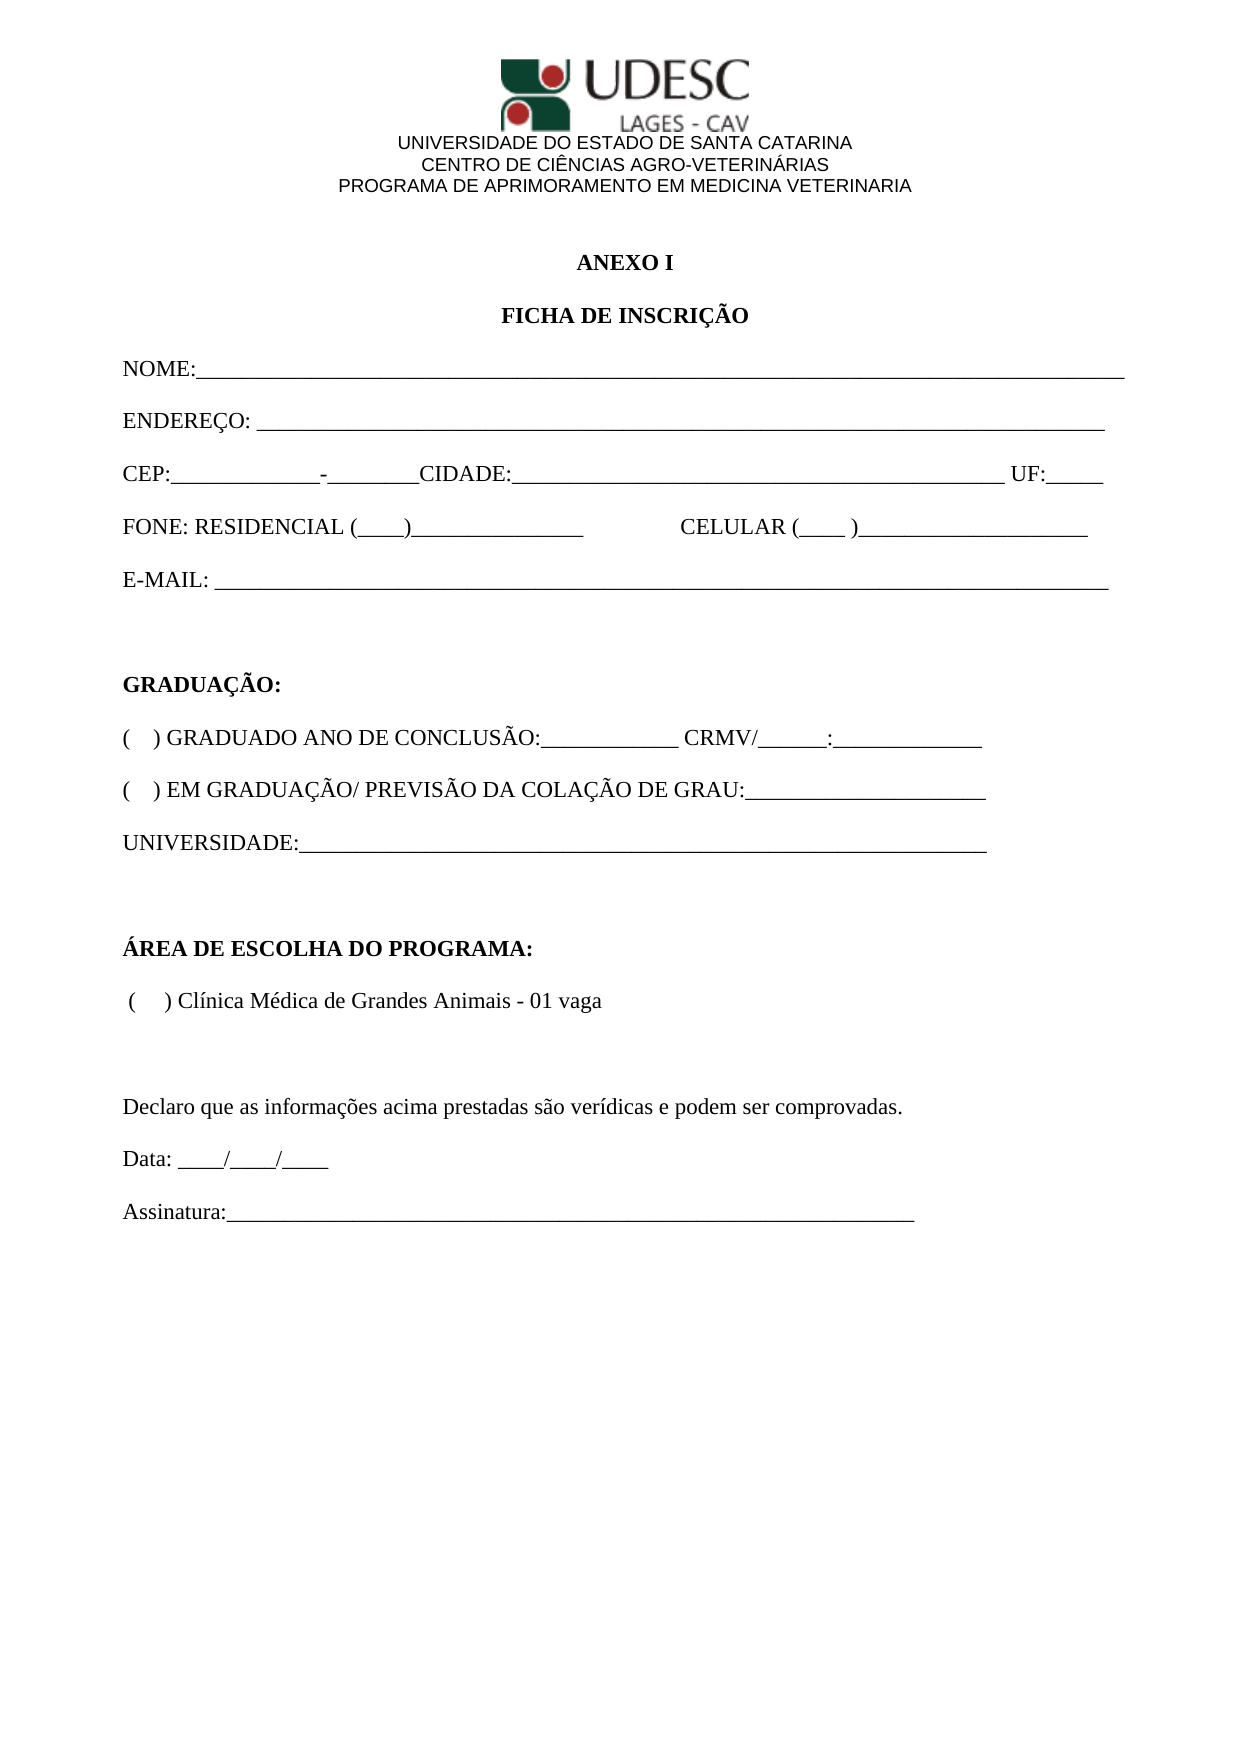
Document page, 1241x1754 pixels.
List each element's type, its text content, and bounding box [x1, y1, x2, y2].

text ANEXO I [122, 249, 1128, 276]
text PROGRAMA DE APRIMORAMENTO EM MEDICINA VETERINARIA [122, 175, 1128, 197]
text FONE: RESIDENCIAL (____)_______________ CELULAR (____ )____________________ [122, 513, 1128, 539]
text E-MAIL: ______________________________________________________________________________ [122, 566, 1128, 592]
text FICHA DE INSCRIÇÃO [122, 302, 1128, 328]
text ( ) EM GRADUAÇÃO/ PREVISÃO DA COLAÇÃO DE GRAU:_____________________ [122, 777, 1128, 803]
text Declaro que as informações acima prestadas são verídicas e podem ser comprovadas. [122, 1093, 1128, 1119]
text UNIVERSIDADE:____________________________________________________________ [122, 829, 1128, 856]
text Data: ____/____/____ [122, 1146, 1128, 1172]
text ( ) Clínica Médica de Grandes Animais - 01 vaga [122, 987, 1128, 1014]
text UNIVERSIDADE DO ESTADO DE SANTA CATARINA [122, 132, 1128, 154]
text Assinatura:____________________________________________________________ [122, 1198, 1128, 1224]
text NOME:_________________________________________________________________________________ENDEREÇO: __________________________________________________________________________ [122, 355, 1128, 434]
text CEP:_____________-________CIDADE:___________________________________________ UF:_____ [122, 460, 1128, 487]
picture [501, 59, 749, 132]
text ( ) GRADUADO ANO DE CONCLUSÃO:____________ CRMV/______:_____________ [122, 724, 1128, 750]
text CENTRO DE CIÊNCIAS AGRO-VETERINÁRIAS [122, 154, 1128, 175]
text ÁREA DE ESCOLHA DO PROGRAMA: [122, 935, 1128, 961]
text GRADUAÇÃO: [122, 671, 1128, 697]
